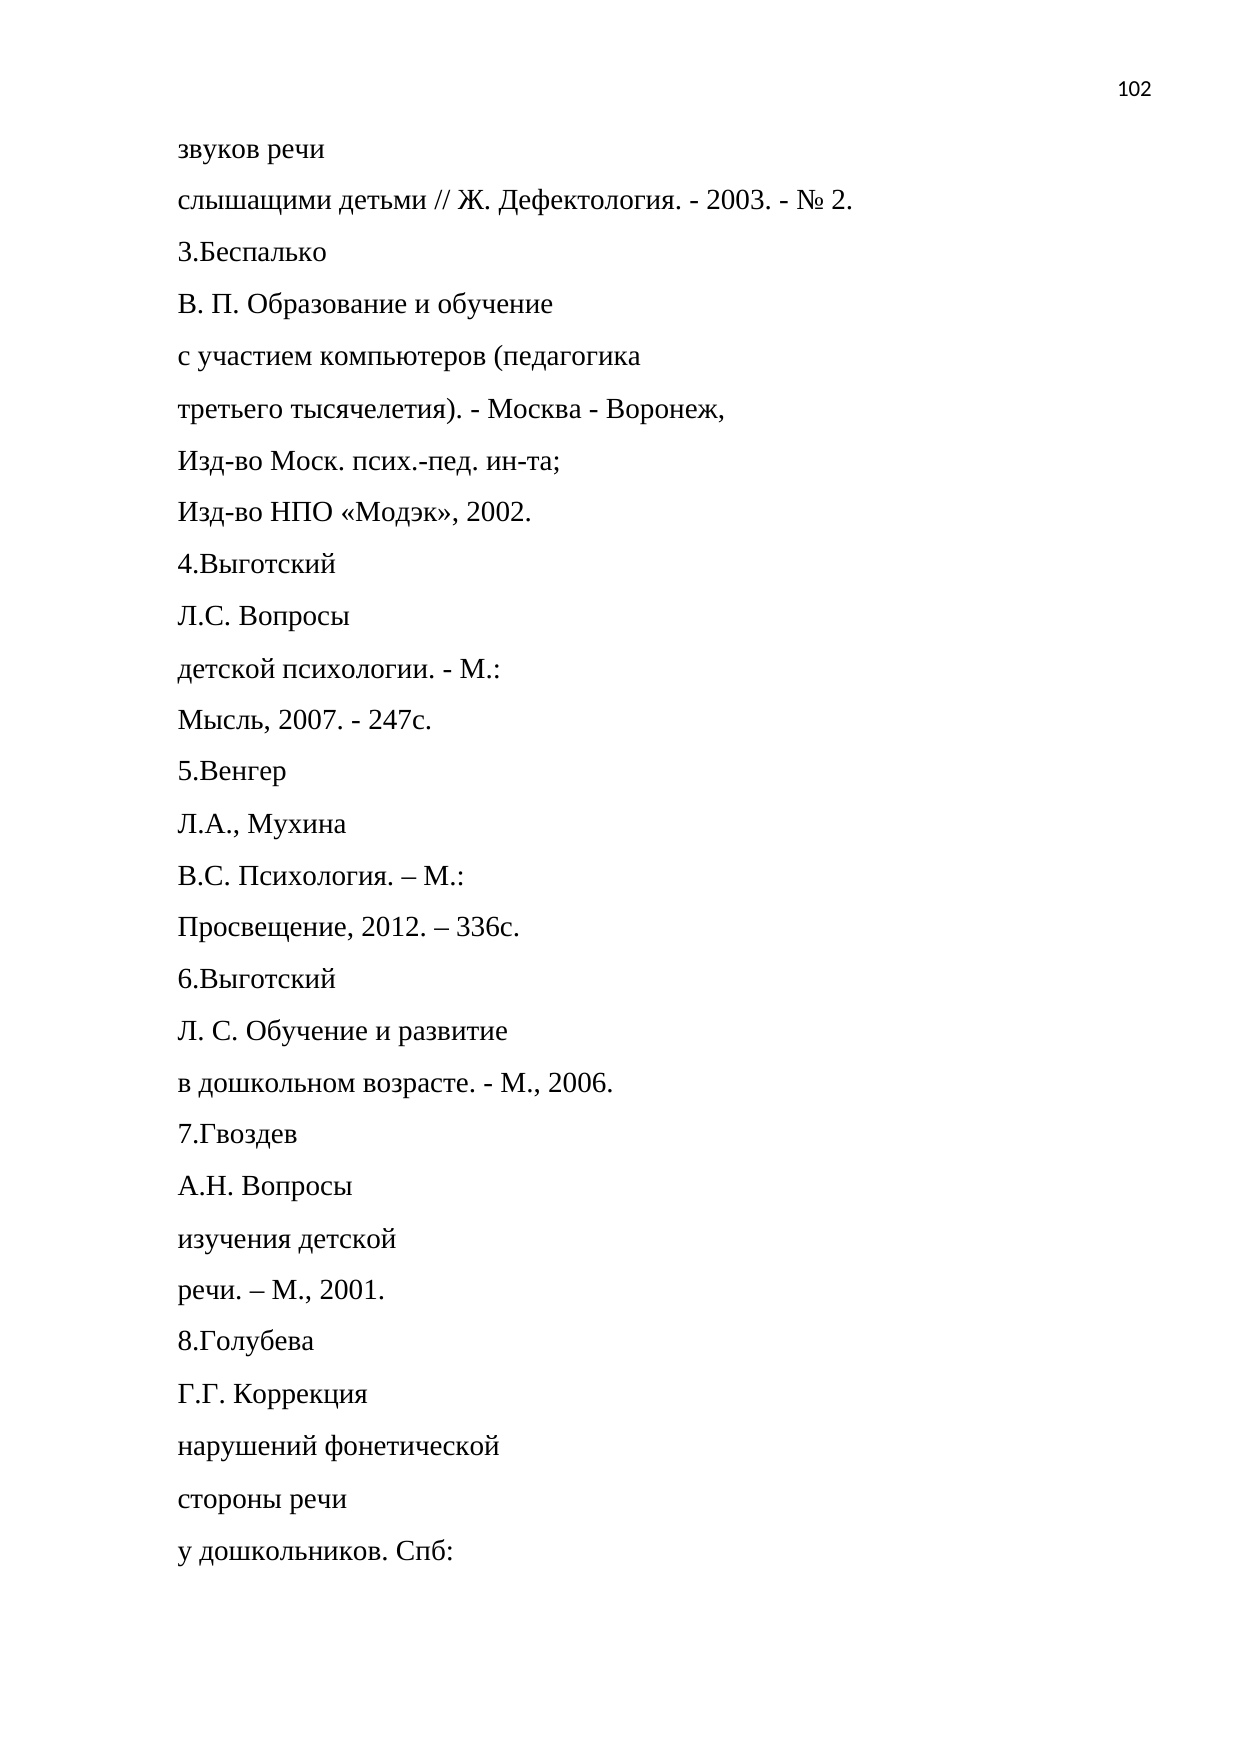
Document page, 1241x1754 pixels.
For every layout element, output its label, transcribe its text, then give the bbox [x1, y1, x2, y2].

text 5.Венгер обучению Л.А., Мухина ютерные В.С. Психология. – М.: дети Просвещение, 2012. – 336с. [177, 752, 1152, 943]
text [177, 130, 1152, 216]
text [177, 1322, 1152, 1568]
text 6.Выготский указывает Л. С. Обучение и развитие мира в дошкольном возрасте. - М., 2006. 7.Гвоздев объем А.Н. Вопросы обозначающими изучения детской элементами речи. – М., 2001. [177, 960, 1152, 1306]
text 3.Беспалько сформированное В. П. Образование и обучение выводы с участием компьютеров (педагогика включились третьего тысячелетия). - Москва - Воронеж, объективная Изд-во Моск. псих.-пед. ин-та; помогает Изд-во НПО «Модэк», 2002. [177, 233, 1152, 528]
text 4.Выготский комплексном Л.С. Вопросы дополнительный детской психологии. - М.: отечественной Мысль, 2007. - 247с. [177, 545, 1152, 736]
